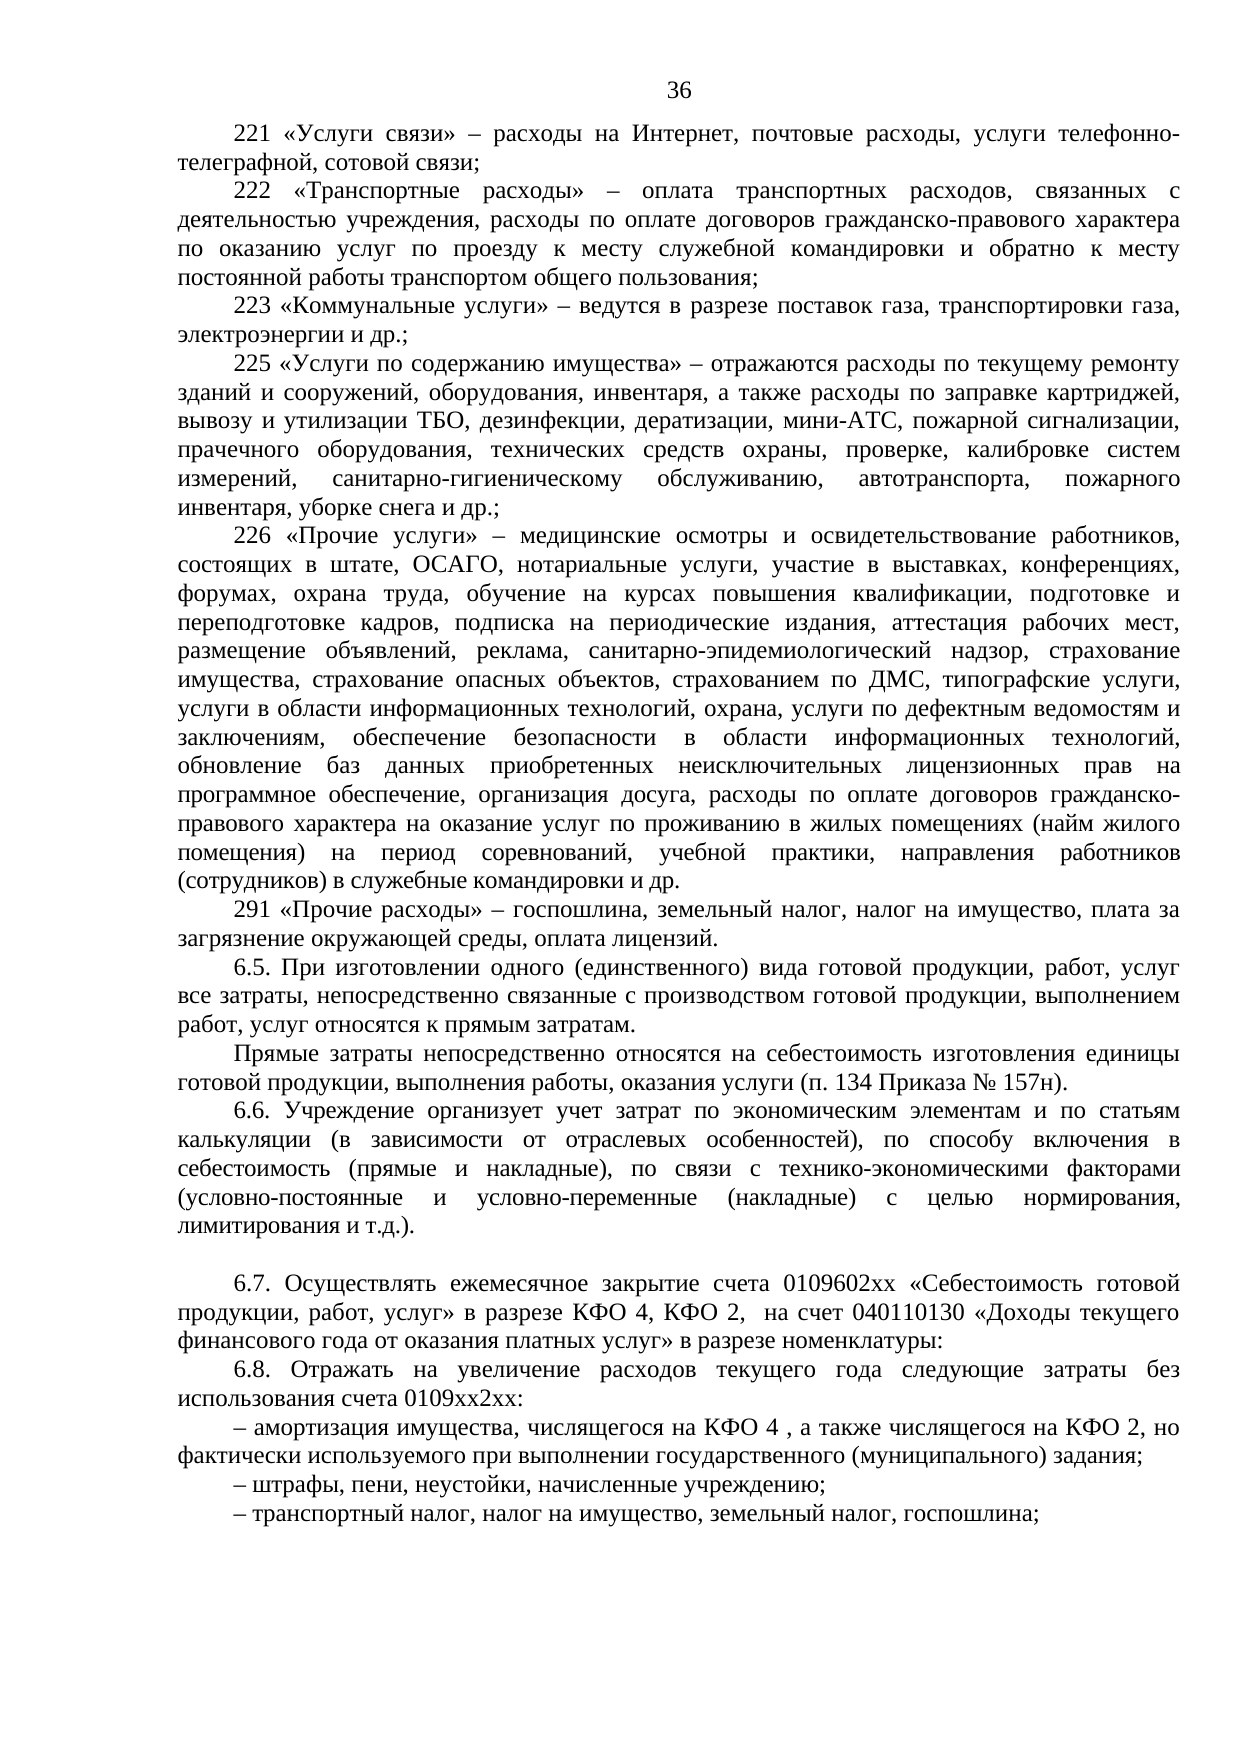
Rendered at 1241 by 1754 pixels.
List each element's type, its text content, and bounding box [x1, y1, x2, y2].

text 6.6. Учреждение организует учет затрат по экономическим элементам и по статьям калькуляции (в зависимости от отраслевых особенностей), по способу включения в себестоимость (прямые и накладные), по связи с технико-экономическими факторами (условно-постоянные и условно-переменные (накладные) с целью нормирования, лимитирования и т.д.). [177, 1096, 1181, 1239]
text Прямые затраты непосредственно относятся на себестоимость изготовления единицы готовой продукции, выполнения работы, оказания услуги (п. 134 Приказа № 157н). [177, 1038, 1181, 1096]
text – штрафы, пени, неустойки, начисленные учреждению; [177, 1469, 1181, 1498]
text 223 «Коммунальные услуги» – ведутся в разрезе поставок газа, транспортировки газа, электроэнергии и др.; [177, 291, 1181, 348]
text 6.8. Отражать на увеличение расходов текущего года следующие затраты без использования счета 0109хх2хх: [177, 1354, 1181, 1412]
text 225 «Услуги по содержанию имущества» – отражаются расходы по текущему ремонту зданий и сооружений, оборудования, инвентаря, а также расходы по заправке картриджей, вывозу и утилизации ТБО, дезинфекции, дератизации, мини-АТС, пожарной сигнализации, прачечного оборудования, технических средств охраны, проверке, калибровке систем измерений, санитарно-гигиеническому обслуживанию, автотранспорта, пожарного инвентаря, уборке снега и др.; [177, 348, 1181, 521]
text 6.7. Осуществлять ежемесячное закрытие счета 0109602хх «Себестоимость готовой продукции, работ, услуг» в разрезе КФО 4, КФО 2, на счет 040110130 «Доходы текущего финансового года от оказания платных услуг» в разрезе номенклатуры: [177, 1268, 1181, 1354]
text – амортизация имущества, числящегося на КФО 4 , а также числящегося на КФО 2, но фактически используемого при выполнении государственного (муниципального) задания; [177, 1412, 1181, 1469]
text 221 «Услуги связи» – расходы на Интернет, почтовые расходы, услуги телефонно-телеграфной, сотовой связи; [177, 118, 1181, 176]
text 226 «Прочие услуги» – медицинские осмотры и освидетельствование работников, состоящих в штате, ОСАГО, нотариальные услуги, участие в выставках, конференциях, форумах, охрана труда, обучение на курсах повышения квалификации, подготовке и переподготовке кадров, подписка на периодические издания, аттестация рабочих мест, размещение объявлений, реклама, санитарно-эпидемиологический надзор, страхование имущества, страхование опасных объектов, страхованием по ДМС, типографские услуги, услуги в области информационных технологий, охрана, услуги по дефектным ведомостям и заключениям, обеспечение безопасности в области информационных технологий, обновление баз данных приобретенных неисключительных лицензионных прав на программное обеспечение, организация досуга, расходы по оплате договоров гражданско-правового характера на оказание услуг по проживанию в жилых помещениях (найм жилого помещения) на период соревнований, учебной практики, направления работников (сотрудников) в служебные командировки и др. [177, 521, 1181, 894]
text 291 «Прочие расходы» – госпошлина, земельный налог, налог на имущество, плата за загрязнение окружающей среды, оплата лицензий. [177, 894, 1181, 952]
text 222 «Транспортные расходы» – оплата транспортных расходов, связанных с деятельностью учреждения, расходы по оплате договоров гражданско-правового характера по оказанию услуг по проезду к месту служебной командировки и обратно к месту постоянной работы транспортом общего пользования; [177, 176, 1181, 291]
text 6.5. При изготовлении одного (единственного) вида готовой продукции, работ, услуг все затраты, непосредственно связанные с производством готовой продукции, выполнением работ, услуг относятся к прямым затратам. [177, 952, 1181, 1038]
text – транспортный налог, налог на имущество, земельный налог, госпошлина; [177, 1498, 1181, 1527]
